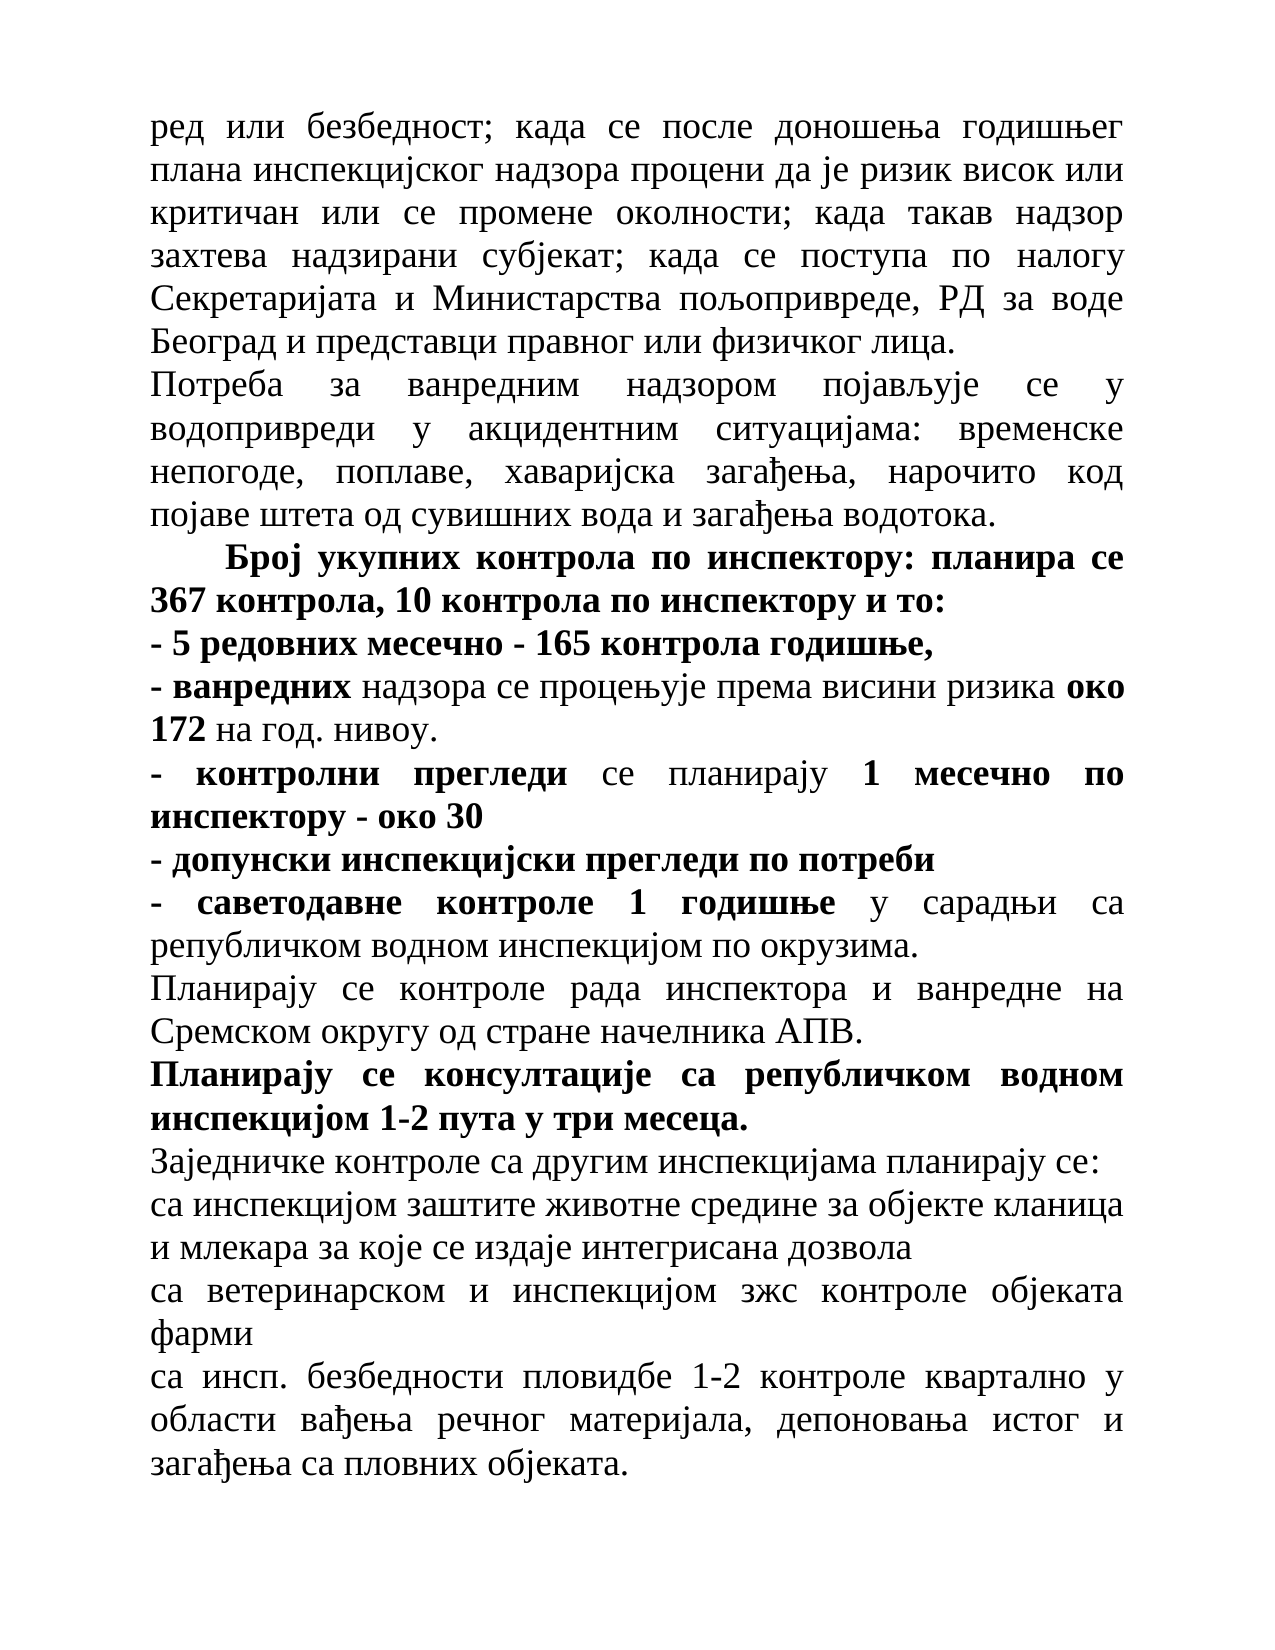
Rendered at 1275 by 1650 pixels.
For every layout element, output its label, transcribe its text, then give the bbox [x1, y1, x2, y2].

text - ванредних надзора се процењује према висини ризика око 172 на год. нивоу. [150, 664, 1125, 750]
text Планирају се контроле рада инспектора и ванредне на Сремском округу од стране начелника АПВ. [150, 966, 1125, 1052]
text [150, 103, 1125, 362]
text Број укупних контрола по инспектору: планира се 367 контрола, 10 контрола по инспектору и то: [150, 534, 1125, 621]
text са инспекцијом заштите животне средине за објекте кланица и млекара за које се издаје интегрисана дозвола [150, 1181, 1125, 1267]
text - саветодавне контроле 1 годишње у сарадњи са републичком водном инспекцијом по окрузима. [150, 879, 1125, 966]
text Заједничке контроле са другим инспекцијама планирају се: [150, 1138, 1125, 1181]
text - допунски инспекцијски прегледи по потреби [150, 836, 1125, 879]
text - 5 редовних месечно - 165 контрола годишње, [150, 621, 1125, 664]
text са инсп. безбедности пловидбе 1-2 контроле квартално у области вађења речног материјала, депоновања истог и загађења са пловних објеката. [150, 1354, 1125, 1483]
text Потреба за ванредним надзором појављује се у водопривреди у акцидентним ситуацијама: временске непогоде, поплаве, хаваријска загађења, нарочито код појаве штета од сувишних вода и загађења водотока. [150, 362, 1125, 534]
text са ветеринарском и инспекцијом зжс контроле објеката фарми [150, 1267, 1125, 1354]
text - контролни прегледи се планирају 1 месечно по инспектору - око 30 [150, 750, 1125, 836]
text Планирају се консултације са републичком водном инспекцијом 1-2 пута у три месеца. [150, 1052, 1125, 1138]
